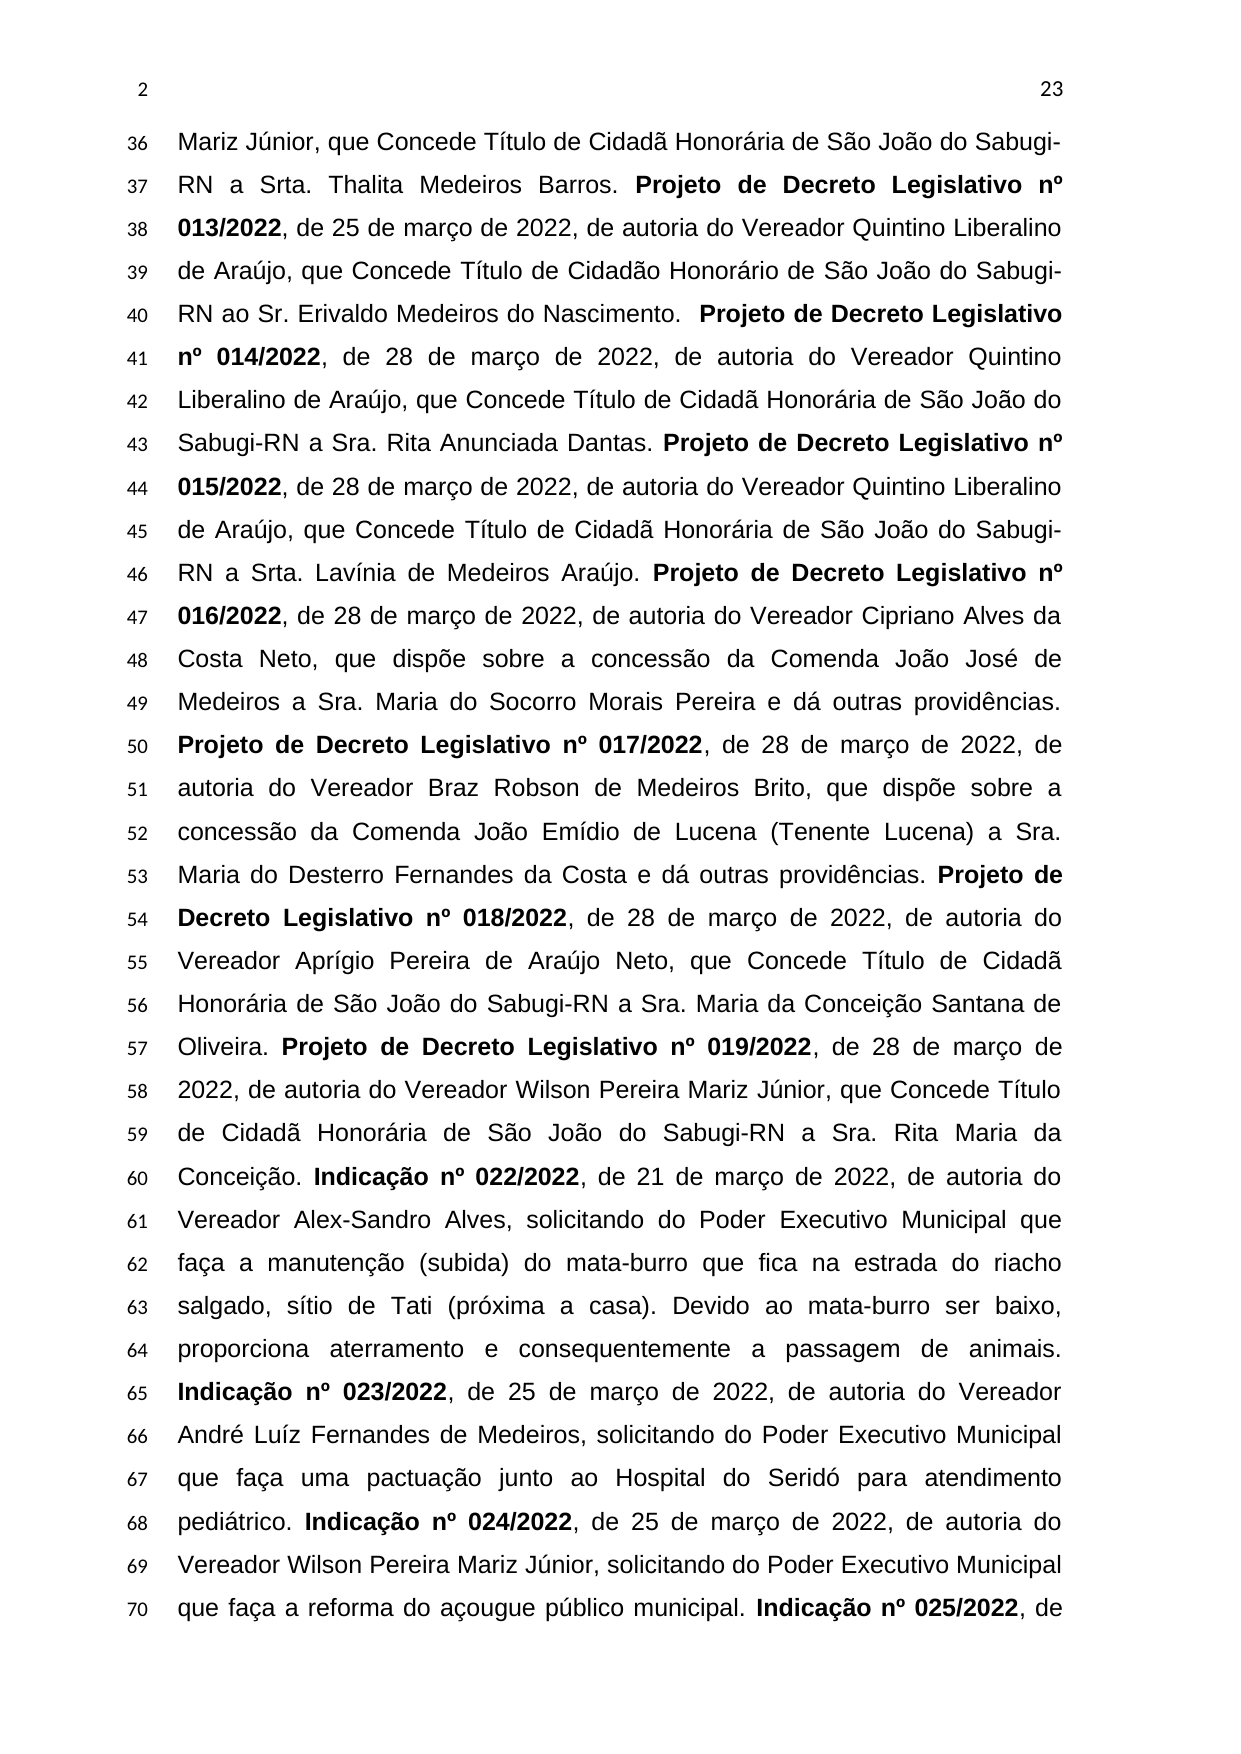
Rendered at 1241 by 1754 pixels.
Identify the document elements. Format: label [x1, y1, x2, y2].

text [177, 127, 1063, 1622]
